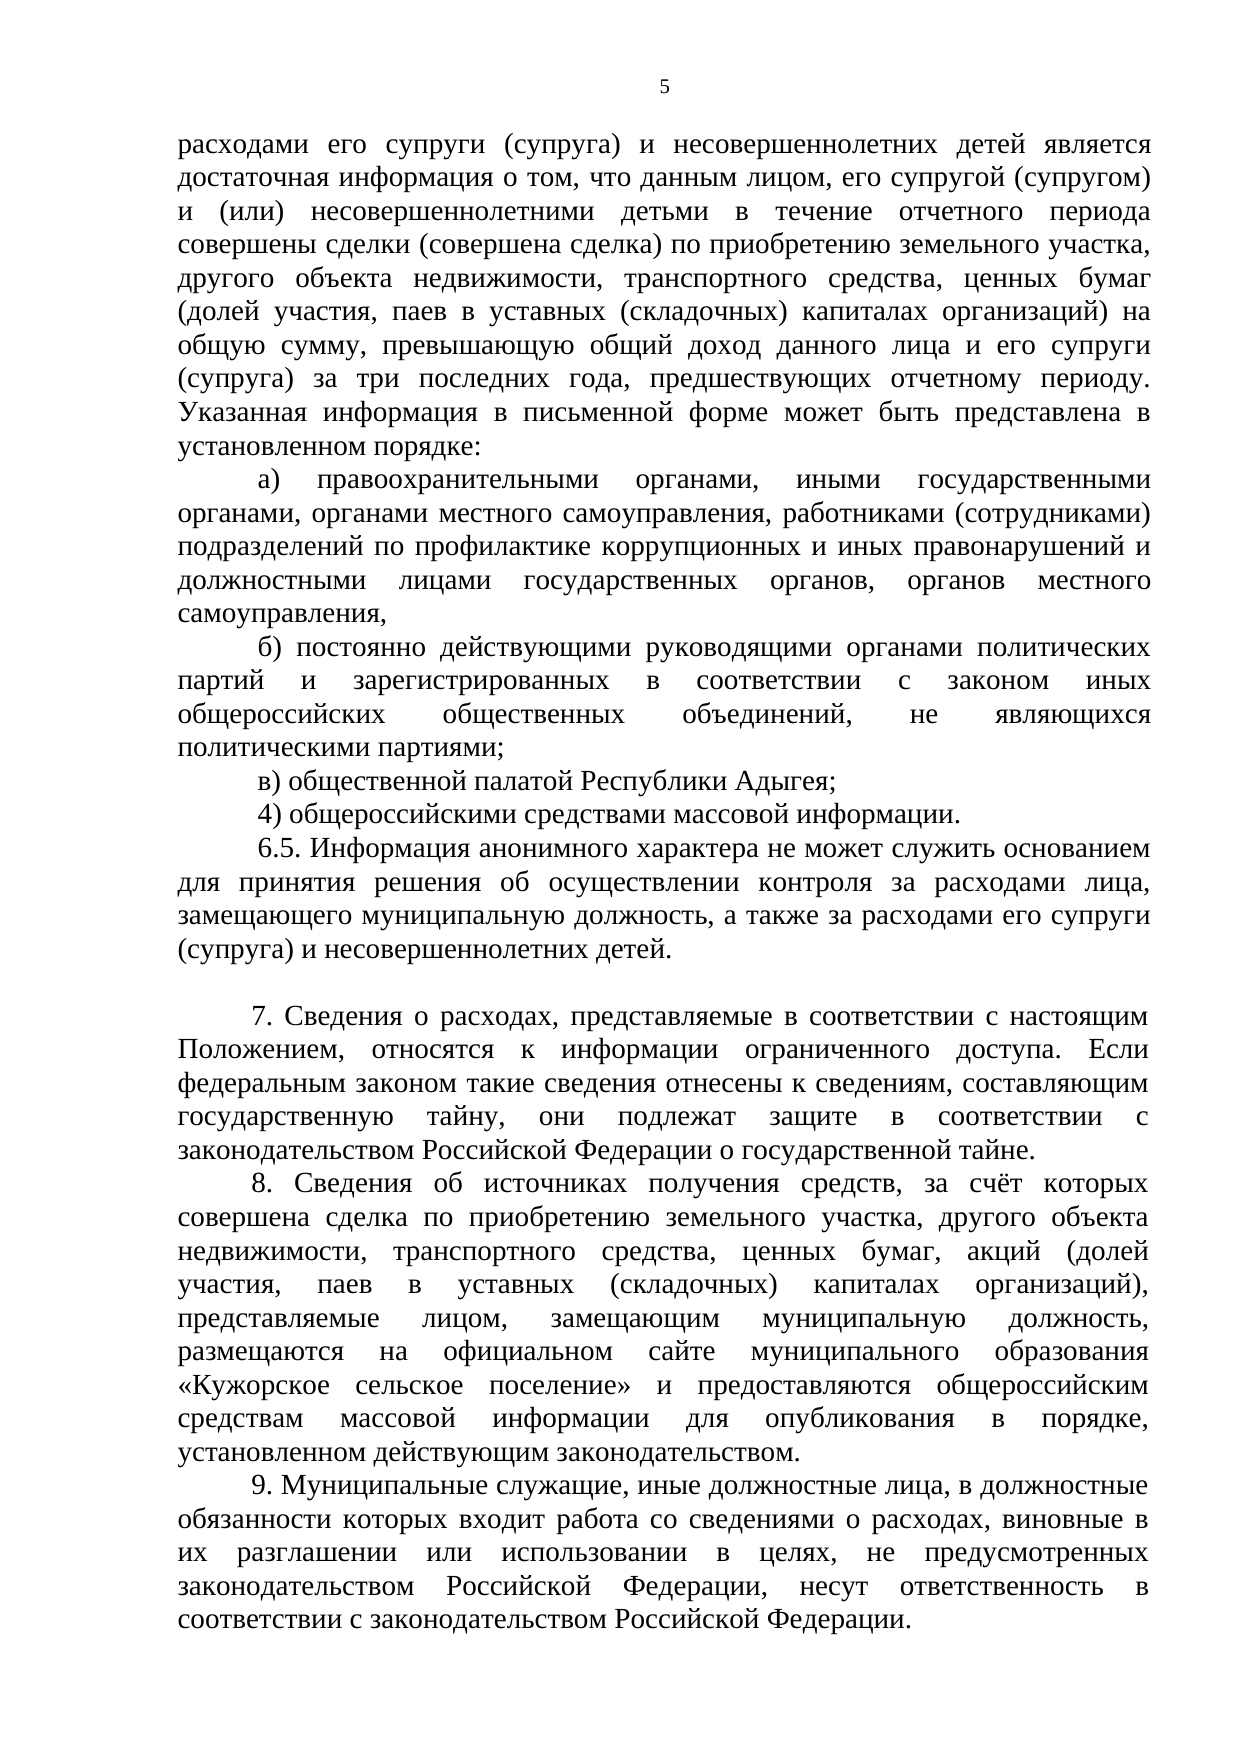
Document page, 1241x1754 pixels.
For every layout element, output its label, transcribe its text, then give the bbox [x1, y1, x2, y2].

text 4) общероссийскими средствами массовой информации. [177, 797, 1152, 830]
text в) общественной палатой Республики Адыгея; [177, 763, 1152, 797]
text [177, 126, 1152, 461]
text 8. Сведения об источниках получения средств, за счёт которых совершена сделка по приобретению земельного участка, другого объекта недвижимости, транспортного средства, ценных бумаг, акций (долей участия, паев в уставных (складочных) капиталах организаций), представляемые лицом, замещающим муниципальную должность, размещаются на официальном сайте муниципального образования «Кужорское сельское поселение» и предоставляются общероссийским средствам массовой информации для опубликования в порядке, установленном действующим законодательством. [177, 1166, 1149, 1467]
text 9. Муниципальные служащие, иные должностные лица, в должностные обязанности которых входит работа со сведениями о расходах, виновные в их разглашении или использовании в целях, не предусмотренных законодательством Российской Федерации, несут ответственность в соответствии с законодательством Российской Федерации. [177, 1467, 1149, 1635]
text 7. Сведения о расходах, представляемые в соответствии с настоящим Положением, относятся к информации ограниченного доступа. Если федеральным законом такие сведения отнесены к сведениям, составляющим государственную тайну, они подлежат защите в соответствии с законодательством Российской Федерации о государственной тайне. [177, 998, 1149, 1166]
text 6.5. Информация анонимного характера не может служить основанием для принятия решения об осуществлении контроля за расходами лица, замещающего муниципальную должность, а также за расходами его супруги (супруга) и несовершеннолетних детей. [177, 830, 1152, 964]
text а) правоохранительными органами, иными государственными органами, органами местного самоуправления, работниками (сотрудниками) подразделений по профилактике коррупционных и иных правонарушений и должностными лицами государственных органов, органов местного самоуправления, [177, 461, 1152, 629]
text б) постоянно действующими руководящими органами политических партий и зарегистрированных в соответствии с законом иных общероссийских общественных объединений, не являющихся политическими партиями; [177, 629, 1152, 763]
